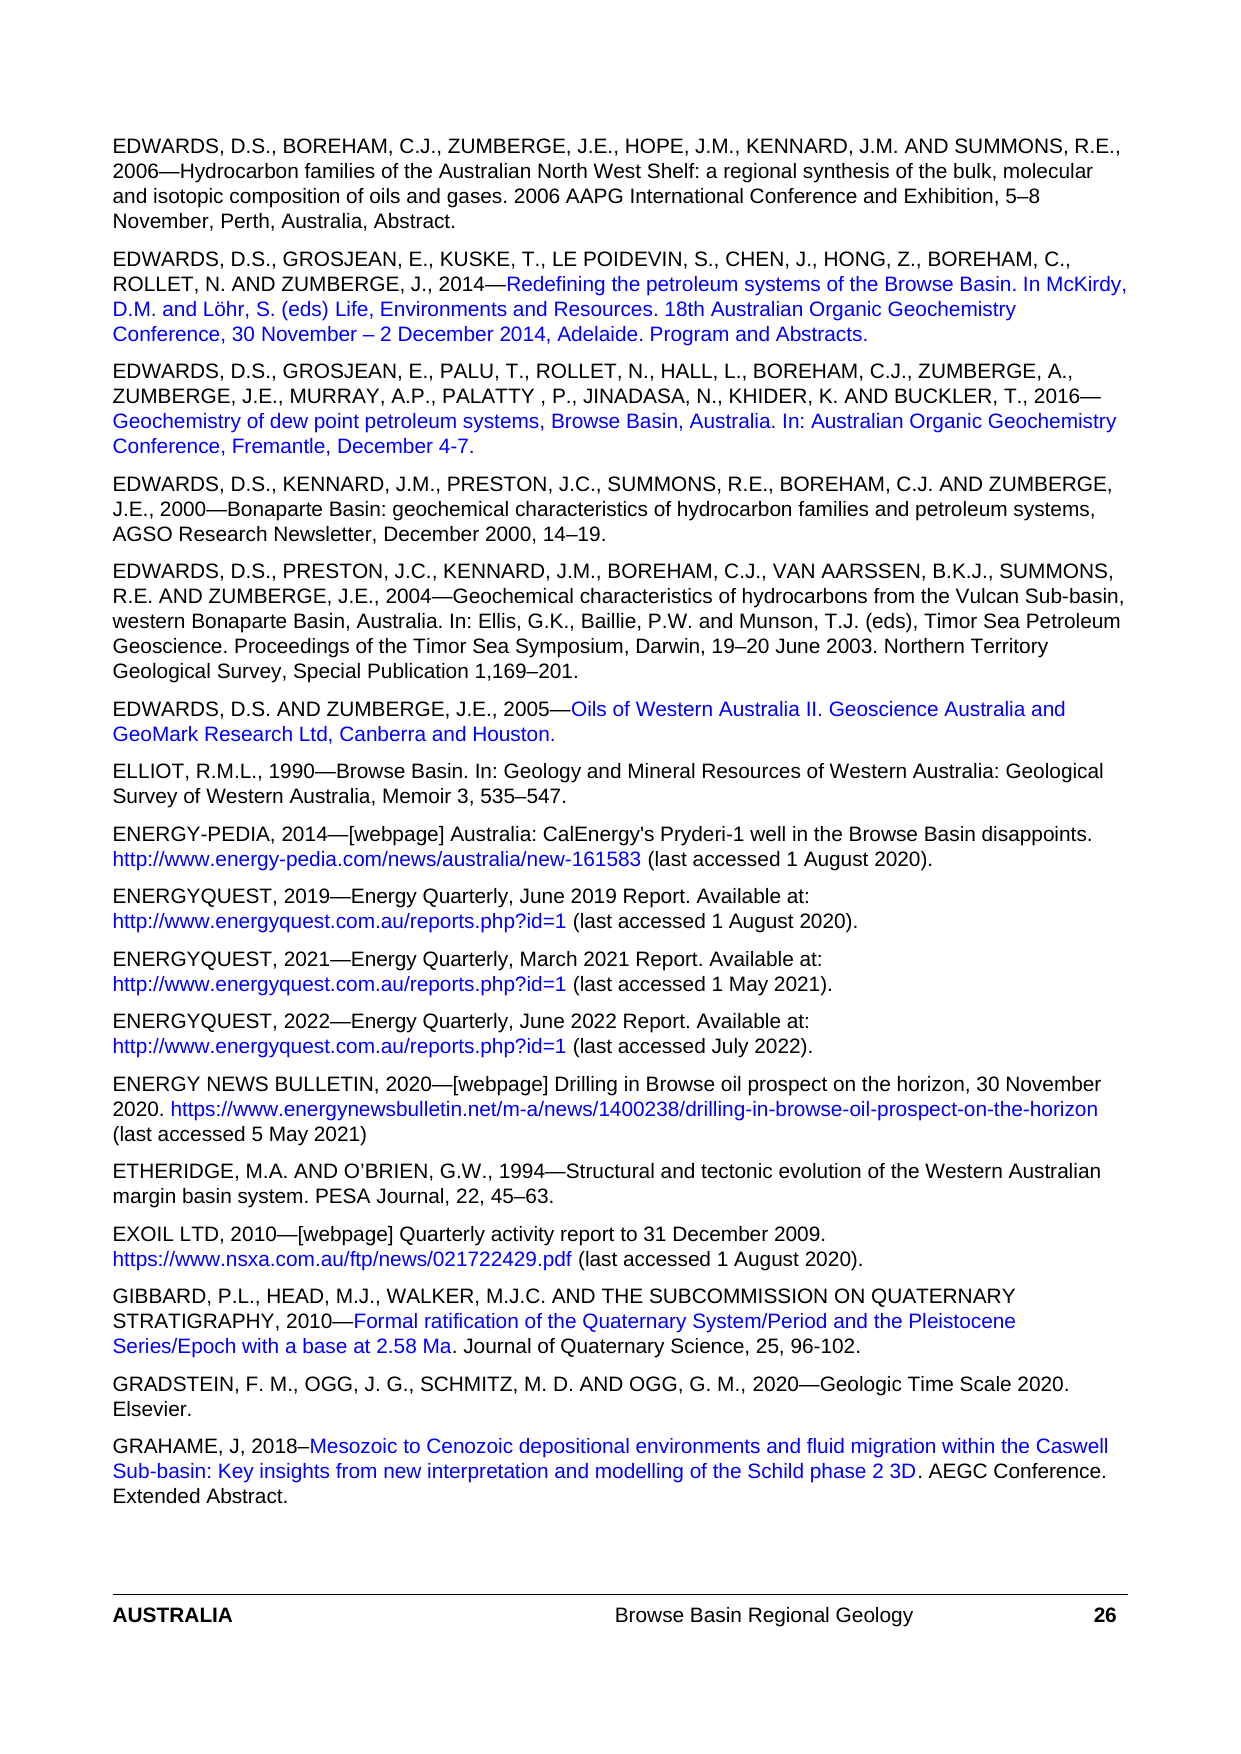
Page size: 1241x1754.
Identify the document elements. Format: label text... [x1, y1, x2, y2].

text ENERGY NEWS BULLETIN, 2020—[webpage] Drilling in Browse oil prospect on the horizon, 30 November 2020. https://www.energynewsbulletin.net/m-a/news/1400238/drilling-in-browse-oil-prospect-on-the-horizon (last accessed 5 May 2021) [112, 1070, 1128, 1145]
text EDWARDS, D.S., KENNARD, J.M., PRESTON, J.C., SUMMONS, R.E., BOREHAM, C.J. AND ZUMBERGE, J.E., 2000—Bonaparte Basin: geochemical characteristics of hydrocarbon families and petroleum systems, AGSO Research Newsletter, December 2000, 14–19. [112, 470, 1128, 545]
text ENERGYQUEST, 2021—Energy Quarterly, March 2021 Report. Available at: http://www.energyquest.com.au/reports.php?id=1 (last accessed 1 May 2021). [112, 945, 1128, 995]
text EDWARDS, D.S., GROSJEAN, E., KUSKE, T., LE POIDEVIN, S., CHEN, J., HONG, Z., BOREHAM, C., ROLLET, N. AND ZUMBERGE, J., 2014—Redefining the petroleum systems of the Browse Basin. In McKirdy, D.M. and Löhr, S. (eds) Life, Environments and Resources. 18th Australian Organic Geochemistry Conference, 30 November – 2 December 2014, Adelaide. Program and Abstracts. [112, 245, 1128, 345]
text ENERGYQUEST, 2022—Energy Quarterly, June 2022 Report. Available at: http://www.energyquest.com.au/reports.php?id=1 (last accessed July 2022). [112, 1008, 1128, 1058]
text ENERGYQUEST, 2019—Energy Quarterly, June 2019 Report. Available at: http://www.energyquest.com.au/reports.php?id=1 (last accessed 1 August 2020). [112, 883, 1128, 933]
text GIBBARD, P.L., HEAD, M.J., WALKER, M.J.C. AND THE SUBCOMMISSION ON QUATERNARY STRATIGRAPHY, 2010—Formal ratification of the Quaternary System/Period and the Pleistocene Series/Epoch with a base at 2.58 Ma. Journal of Quaternary Science, 25, 96-102. [112, 1283, 1128, 1358]
text Gradstein, F. M., Ogg, J. G., Schmitz, M. D. and Ogg, G. M., 2020—Geologic Time Scale 2020. Elsevier. [112, 1370, 1128, 1420]
text GRAHAME, J, 2018–Mesozoic to Cenozoic depositional environments and fluid migration within the Caswell Sub-basin: Key insights from new interpretation and modelling of the Schild phase 2 3D. AEGC Conference. Extended Abstract. [112, 1433, 1128, 1508]
text EDWARDS, D.S., PRESTON, J.C., KENNARD, J.M., BOREHAM, C.J., VAN AARSSEN, B.K.J., SUMMONS, R.E. AND ZUMBERGE, J.E., 2004—Geochemical characteristics of hydrocarbons from the Vulcan Sub-basin, western Bonaparte Basin, Australia. In: Ellis, G.K., Baillie, P.W. and Munson, T.J. (eds), Timor Sea Petroleum Geoscience. Proceedings of the Timor Sea Symposium, Darwin, 19–20 June 2003. Northern Territory Geological Survey, Special Publication 1,169–201. [112, 558, 1128, 683]
text EDWARDS, D.S., GROSJEAN, E., PALU, T., ROLLET, N., HALL, L., BOREHAM, C.J., ZUMBERGE, A., ZUMBERGE, J.E., MURRAY, A.P., PALATTY , P., JINADASA, N., KHIDER, K. AND BUCKLER, T., 2016—Geochemistry of dew point petroleum systems, Browse Basin, Australia. In: Australian Organic Geochemistry Conference, Fremantle, December 4-7. [112, 358, 1128, 458]
text EDWARDS, D.S. AND ZUMBERGE, J.E., 2005—Oils of Western Australia II. Geoscience Australia and GeoMark Research Ltd, Canberra and Houston. [112, 695, 1128, 745]
text EXOIL LTD, 2010—[webpage] Quarterly activity report to 31 December 2009. https://www.nsxa.com.au/ftp/news/021722429.pdf (last accessed 1 August 2020). [112, 1220, 1128, 1270]
text ENERGY-PEDIA, 2014—[webpage] Australia: CalEnergy's Pryderi-1 well in the Browse Basin disappoints. http://www.energy-pedia.com/news/australia/new-161583 (last accessed 1 August 2020). [112, 820, 1128, 870]
text ETHERIDGE, M.A. AND O’BRIEN, G.W., 1994—Structural and tectonic evolution of the Western Australian margin basin system. PESA Journal, 22, 45–63. [112, 1158, 1128, 1208]
text ELLIOT, R.M.L., 1990—Browse Basin. In: Geology and Mineral Resources of Western Australia: Geological Survey of Western Australia, Memoir 3, 535–547. [112, 758, 1128, 808]
text EDWARDS, D.S., BOREHAM, C.J., ZUMBERGE, J.E., HOPE, J.M., KENNARD, J.M. AND SUMMONS, R.E., 2006—Hydrocarbon families of the Australian North West Shelf: a regional synthesis of the bulk, molecular and isotopic composition of oils and gases. 2006 AAPG International Conference and Exhibition, 5–8 November, Perth, Australia, Abstract. [112, 133, 1128, 233]
